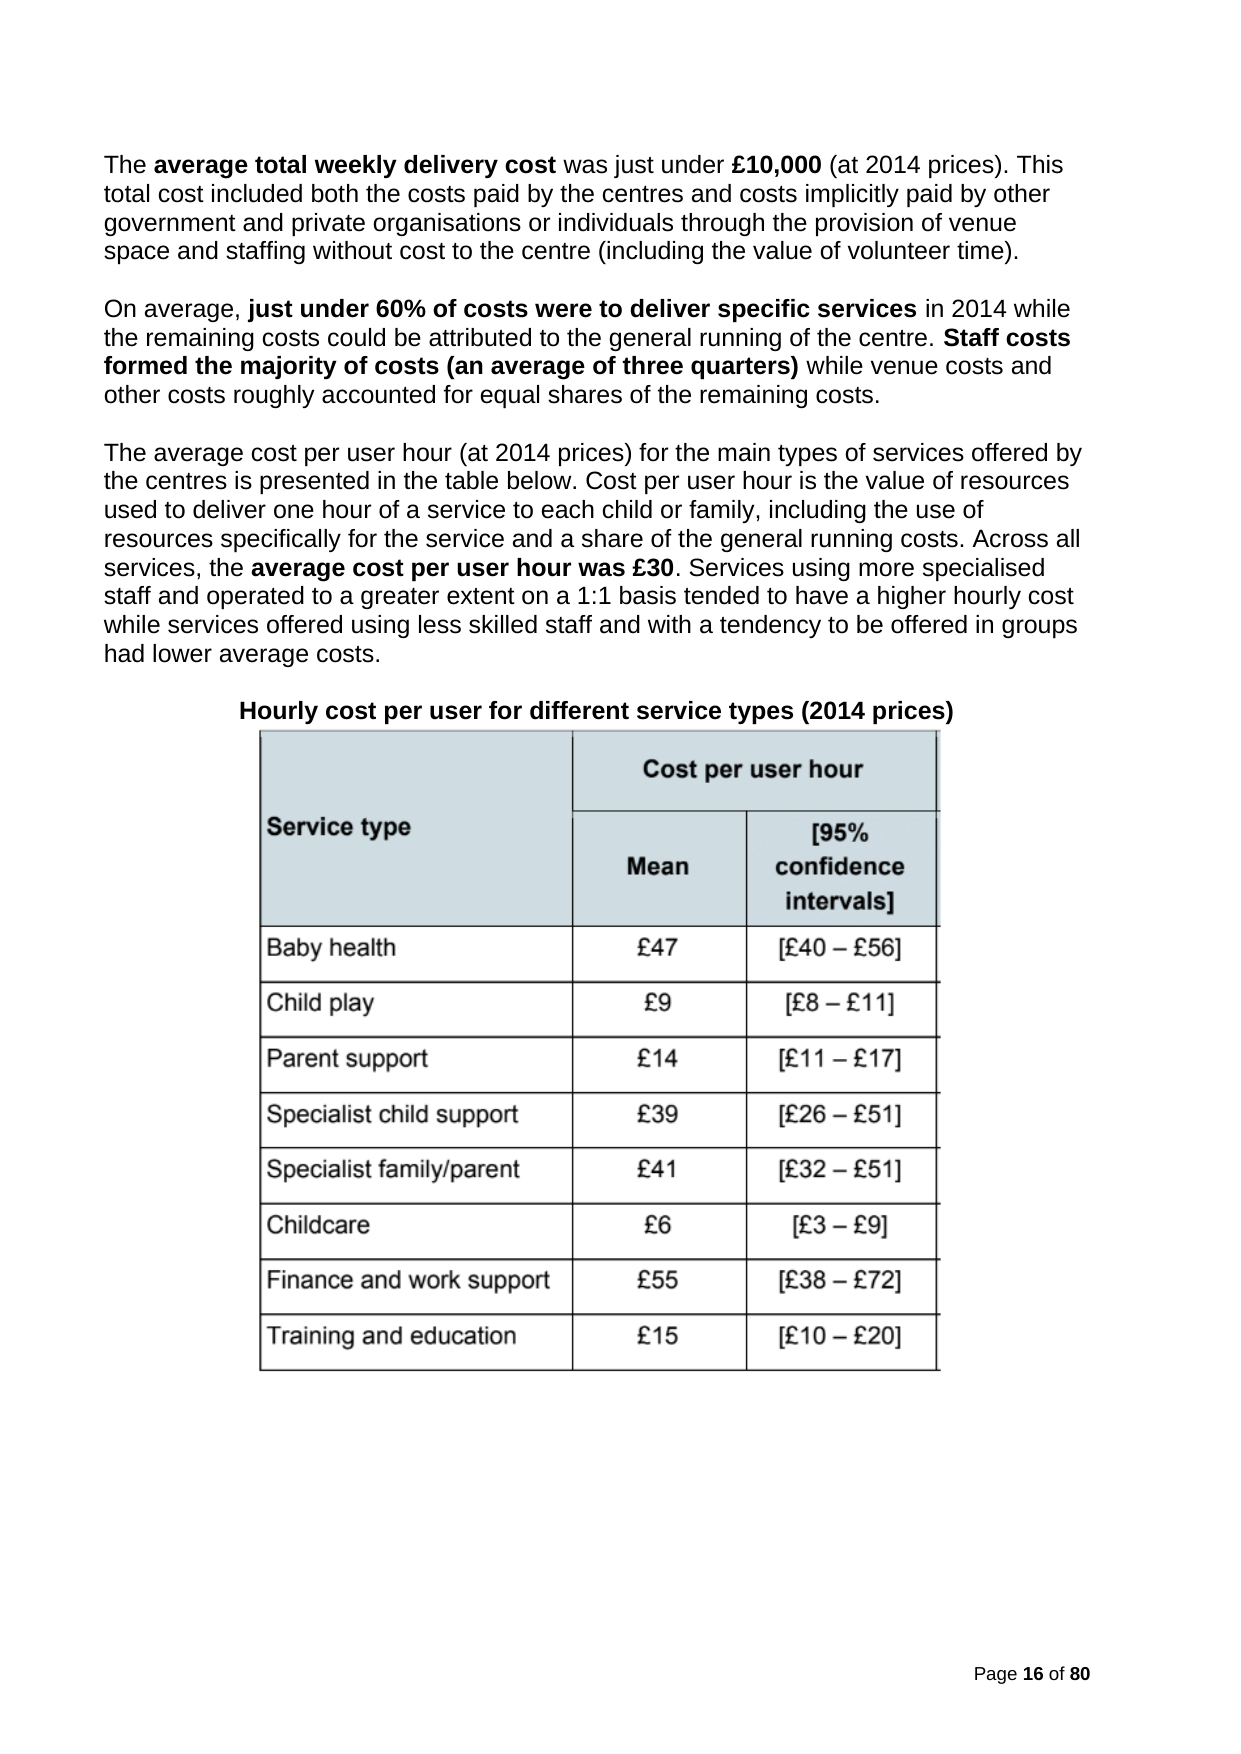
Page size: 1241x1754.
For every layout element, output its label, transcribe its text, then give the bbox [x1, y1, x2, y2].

text On average, just under 60% of costs were to deliver specific services in 2014 while the remaining costs could be attributed to the general running of the centre. Staff costs formed the majority of costs (an average of three quarters) while venue costs and other costs roughly accounted for equal shares of the remaining costs. [103, 294, 1090, 409]
text The average cost per user hour (at 2014 prices) for the main types of services offered by the centres is presented in the table below. Cost per user hour is the value of resources used to deliver one hour of a service to each child or family, including the use of resources specifically for the service and a share of the general running costs. Across all services, the average cost per user hour was £30. Services using more specialised staff and operated to a greater extent on a 1:1 basis tended to have a higher hourly cost while services offered using less skilled staff and with a tendency to be offered in groups had lower average costs. [103, 437, 1090, 667]
text The average total weekly delivery cost was just under £10,000 (at 2014 prices). This total cost included both the costs paid by the centres and costs implicitly paid by other government and private organisations or individuals through the provision of venue space and staffing without cost to the centre (including the value of volunteer time). [103, 150, 1090, 265]
picture [253, 725, 941, 1379]
text Hourly cost per user for different service types (2014 prices) [103, 696, 1090, 725]
